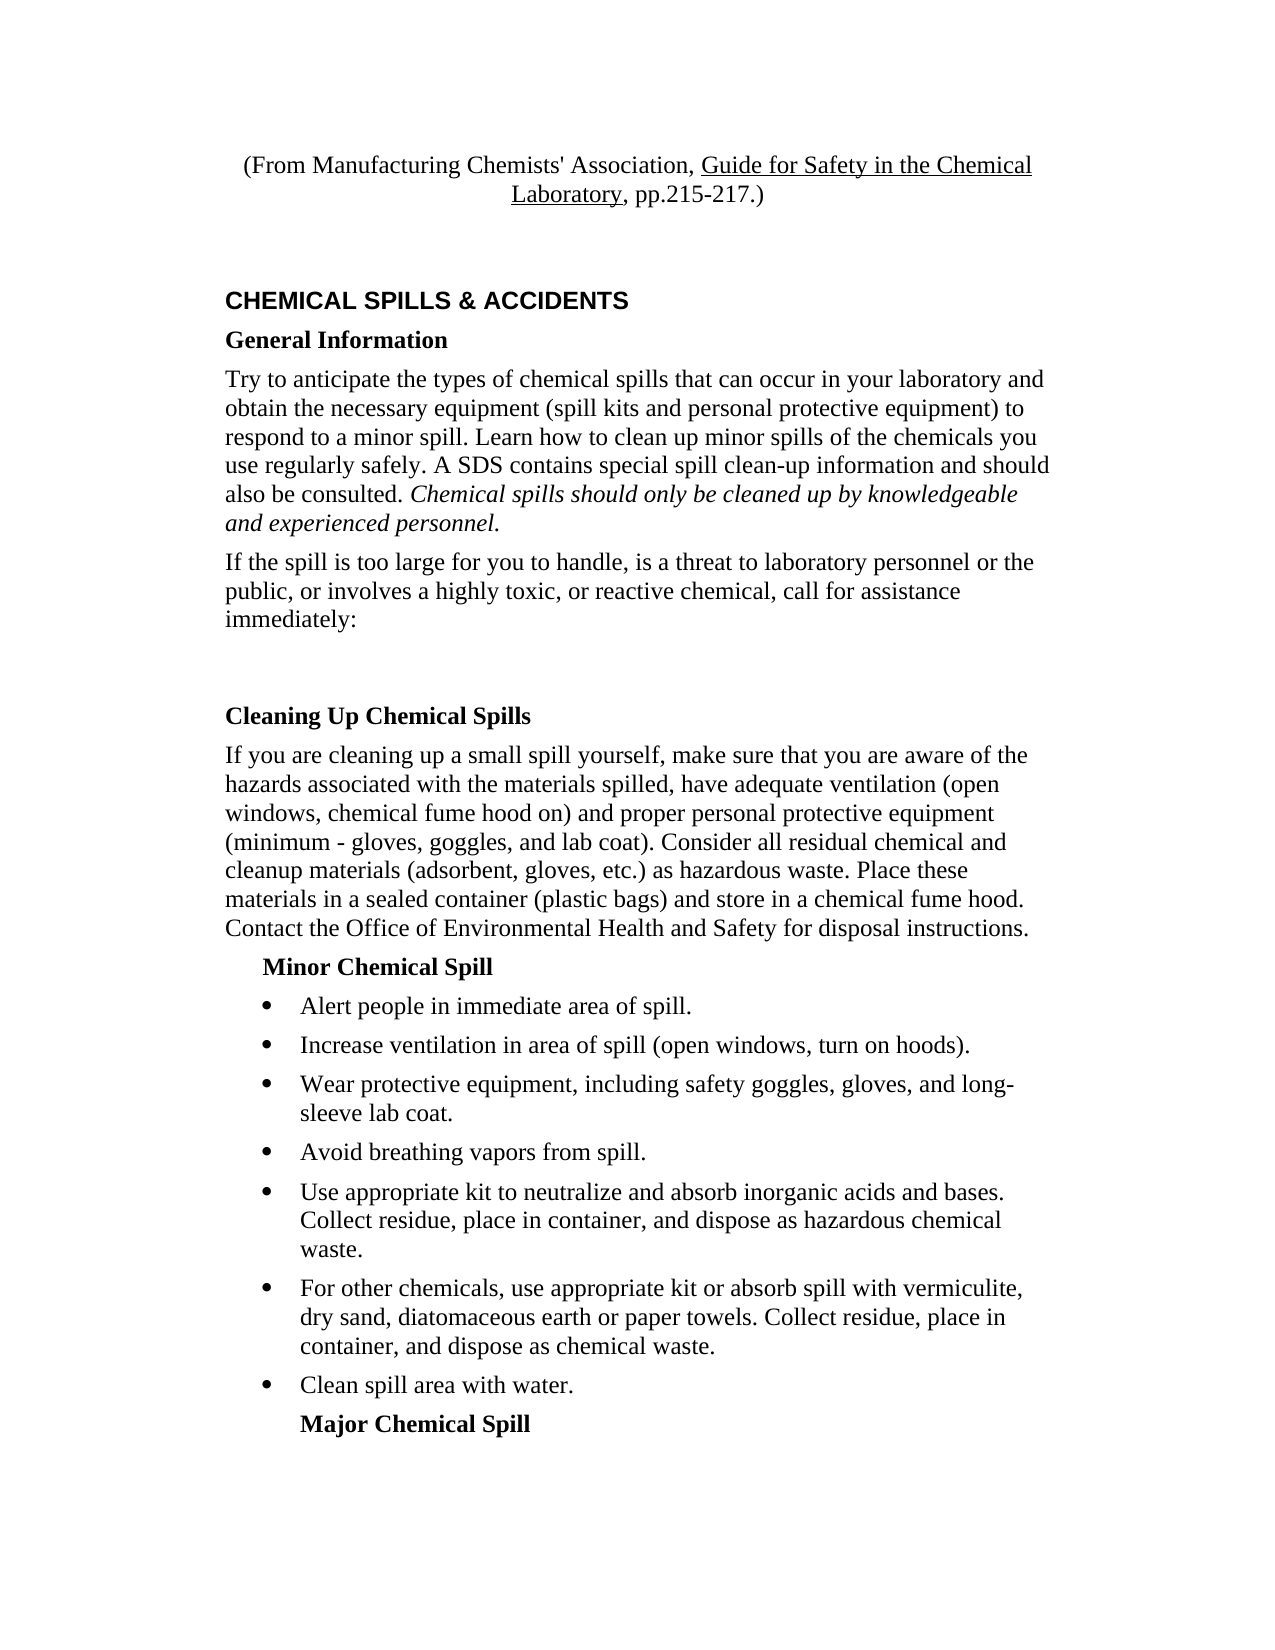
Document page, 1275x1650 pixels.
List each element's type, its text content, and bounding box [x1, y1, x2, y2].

list Wear protective equipment, including safety goggles, gloves, and long-sleeve lab coat. [262, 1069, 1050, 1127]
text Cleaning Up Chemical Spills [225, 644, 1050, 730]
text Major Chemical Spill [300, 1409, 1050, 1438]
text If the spill is too large for you to handle, is a threat to laboratory personnel or the public, or involves a highly toxic, or reactive chemical, call for assistance immediately: [225, 547, 1050, 633]
list Clean spill area with water. [262, 1370, 1050, 1399]
list For other chemicals, use appropriate kit or absorb spill with vermiculite, dry sand, diatomaceous earth or paper towels. Collect residue, place in container, and dispose as chemical waste. [262, 1273, 1050, 1359]
list Use appropriate kit to neutralize and absorb inorganic acids and bases. Collect residue, place in container, and dispose as hazardous chemical waste. [262, 1177, 1050, 1263]
text General Information [225, 325, 1050, 354]
text CHEMICAL SPILLS & ACCIDENTS [225, 286, 1050, 314]
text Try to anticipate the types of chemical spills that can occur in your laboratory and obtain the necessary equipment (spill kits and personal protective equipment) to respond to a minor spill. Learn how to clean up minor spills of the chemicals you use regularly safely. A SDS contains special spill clean-up information and should also be consulted. Chemical spills should only be cleaned up by knowledgeable and experienced personnel. [225, 364, 1050, 537]
text If you are cleaning up a small spill yourself, make sure that you are aware of the hazards associated with the materials spilled, have adequate ventilation (open windows, chemical fume hood on) and proper personal protective equipment (minimum - gloves, goggles, and lab coat). Consider all residual chemical and cleanup materials (adsorbent, gloves, etc.) as hazardous waste. Place these materials in a sealed container (plastic bags) and store in a chemical fume hood. Contact the Office of Environmental Health and Safety for disposal instructions. [225, 740, 1050, 942]
list Avoid breathing vapors from spill. [262, 1137, 1050, 1166]
list Increase ventilation in area of spill (open windows, turn on hoods). [262, 1030, 1050, 1059]
text (From Manufacturing Chemists' Association, Guide for Safety in the Chemical Laboratory, pp.215-217.) [225, 150, 1050, 207]
list Alert people in immediate area of spill. [262, 991, 1050, 1020]
text Minor Chemical Spill [262, 952, 1012, 981]
